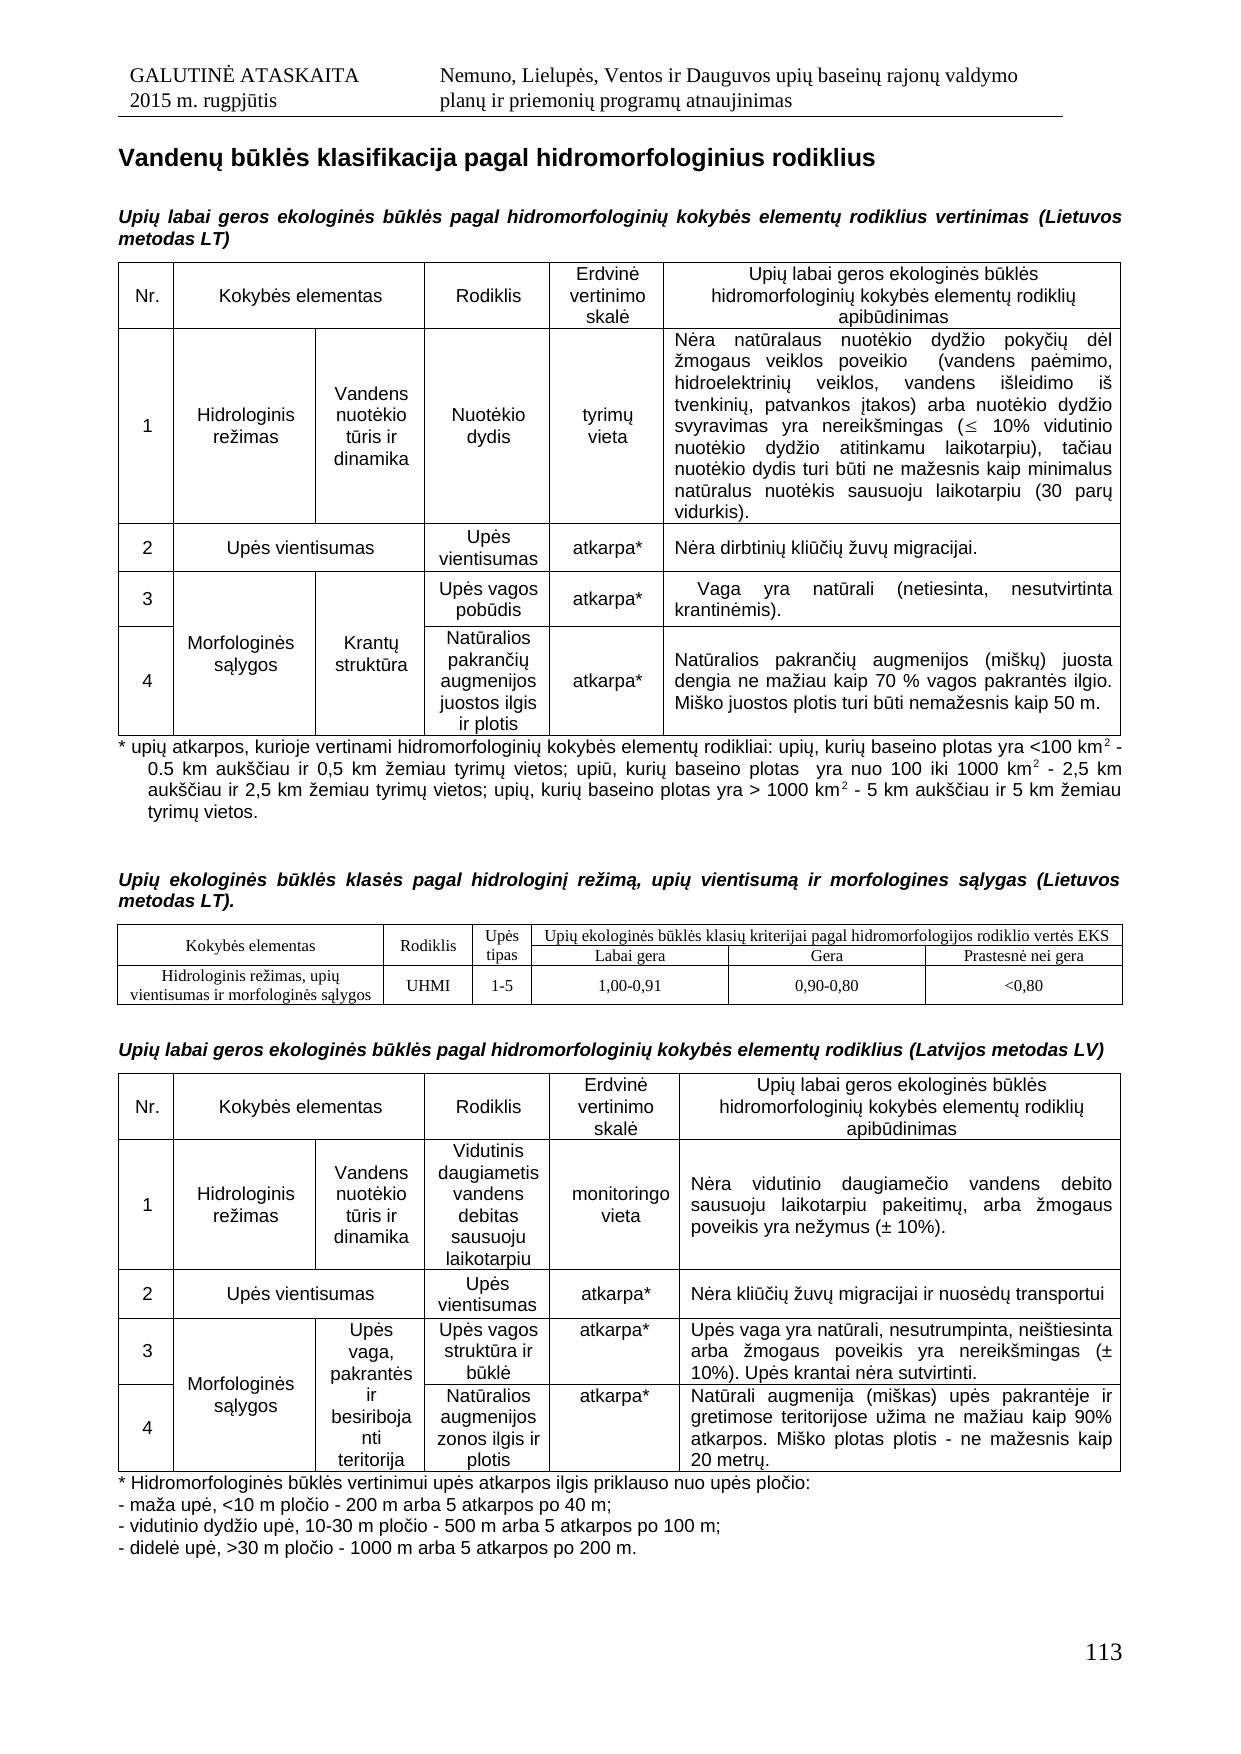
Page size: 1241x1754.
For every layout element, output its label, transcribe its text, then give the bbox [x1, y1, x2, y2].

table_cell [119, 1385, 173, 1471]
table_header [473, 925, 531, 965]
text Vandenų būklės klasifikacija pagal hidromorfologinius rodiklius [118, 143, 1122, 172]
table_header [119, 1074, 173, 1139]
text * upių atkarpos, kurioje vertinami hidromorfologinių kokybės elementų rodikliai: upių, kurių baseino plotas yra <100 km2 - 0.5 km aukščiau ir 0,5 km žemiau tyrimų vietos; upiū, kurių baseino plotas yra nuo 100 iki 1000 km2 - 2,5 km aukščiau ir 2,5 km žemiau tyrimų vietos; upių, kurių baseino plotas yra > 1000 km2 - 5 km aukščiau ir 5 km žemiau tyrimų vietos. [118, 736, 1122, 822]
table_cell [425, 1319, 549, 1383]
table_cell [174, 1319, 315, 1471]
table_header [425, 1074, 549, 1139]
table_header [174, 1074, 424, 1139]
text - maža upė, <10 m pločio - 200 m arba 5 atkarpos po 40 m; [118, 1493, 1122, 1515]
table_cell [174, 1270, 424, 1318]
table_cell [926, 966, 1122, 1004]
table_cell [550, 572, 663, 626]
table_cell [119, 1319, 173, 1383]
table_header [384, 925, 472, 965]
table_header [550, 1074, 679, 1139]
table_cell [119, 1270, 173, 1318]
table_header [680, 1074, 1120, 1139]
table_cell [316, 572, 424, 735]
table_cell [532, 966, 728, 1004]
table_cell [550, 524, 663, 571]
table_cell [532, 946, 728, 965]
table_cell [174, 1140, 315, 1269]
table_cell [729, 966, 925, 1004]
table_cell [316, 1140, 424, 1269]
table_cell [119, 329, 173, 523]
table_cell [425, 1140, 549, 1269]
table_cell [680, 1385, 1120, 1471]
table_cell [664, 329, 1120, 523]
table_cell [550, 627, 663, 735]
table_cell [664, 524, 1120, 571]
text Upių labai geros ekologinės būklės pagal hidromorfologinių kokybės elementų rodiklius vertinimas (Lietuvos metodas LT) [118, 206, 1122, 249]
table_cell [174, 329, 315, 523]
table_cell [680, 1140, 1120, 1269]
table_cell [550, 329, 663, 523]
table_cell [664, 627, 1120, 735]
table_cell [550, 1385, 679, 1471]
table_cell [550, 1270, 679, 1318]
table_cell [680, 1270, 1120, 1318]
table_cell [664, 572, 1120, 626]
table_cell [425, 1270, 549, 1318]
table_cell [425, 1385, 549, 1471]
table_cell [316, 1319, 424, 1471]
text Upių labai geros ekologinės būklės pagal hidromorfologinių kokybės elementų rodiklius (Latvijos metodas LV) [118, 1039, 1122, 1061]
text * Hidromorfologinės būklės vertinimui upės atkarpos ilgis priklauso nuo upės pločio: [118, 1472, 1122, 1493]
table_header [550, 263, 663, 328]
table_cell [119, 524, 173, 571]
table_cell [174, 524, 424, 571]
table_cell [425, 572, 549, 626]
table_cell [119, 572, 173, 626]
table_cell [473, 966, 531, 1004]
text - vidutinio dydžio upė, 10-30 m pločio - 500 m arba 5 atkarpos po 100 m; [118, 1515, 1122, 1536]
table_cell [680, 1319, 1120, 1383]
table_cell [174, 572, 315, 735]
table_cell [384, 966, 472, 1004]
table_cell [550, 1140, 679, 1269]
text Upių ekologinės būklės klasės pagal hidrologinį režimą, upių vientisumą ir morfologines sąlygas (Lietuvos metodas LT). [118, 869, 1122, 912]
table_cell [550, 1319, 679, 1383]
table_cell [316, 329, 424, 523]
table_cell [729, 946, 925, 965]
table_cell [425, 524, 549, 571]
text - didelė upė, >30 m pločio - 1000 m arba 5 atkarpos po 200 m. [118, 1536, 1122, 1558]
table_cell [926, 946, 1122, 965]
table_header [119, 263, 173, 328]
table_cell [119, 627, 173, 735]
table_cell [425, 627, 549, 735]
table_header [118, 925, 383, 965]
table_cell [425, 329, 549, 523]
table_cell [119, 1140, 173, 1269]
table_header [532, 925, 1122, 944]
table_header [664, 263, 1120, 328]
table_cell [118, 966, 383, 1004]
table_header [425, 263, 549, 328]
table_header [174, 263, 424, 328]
